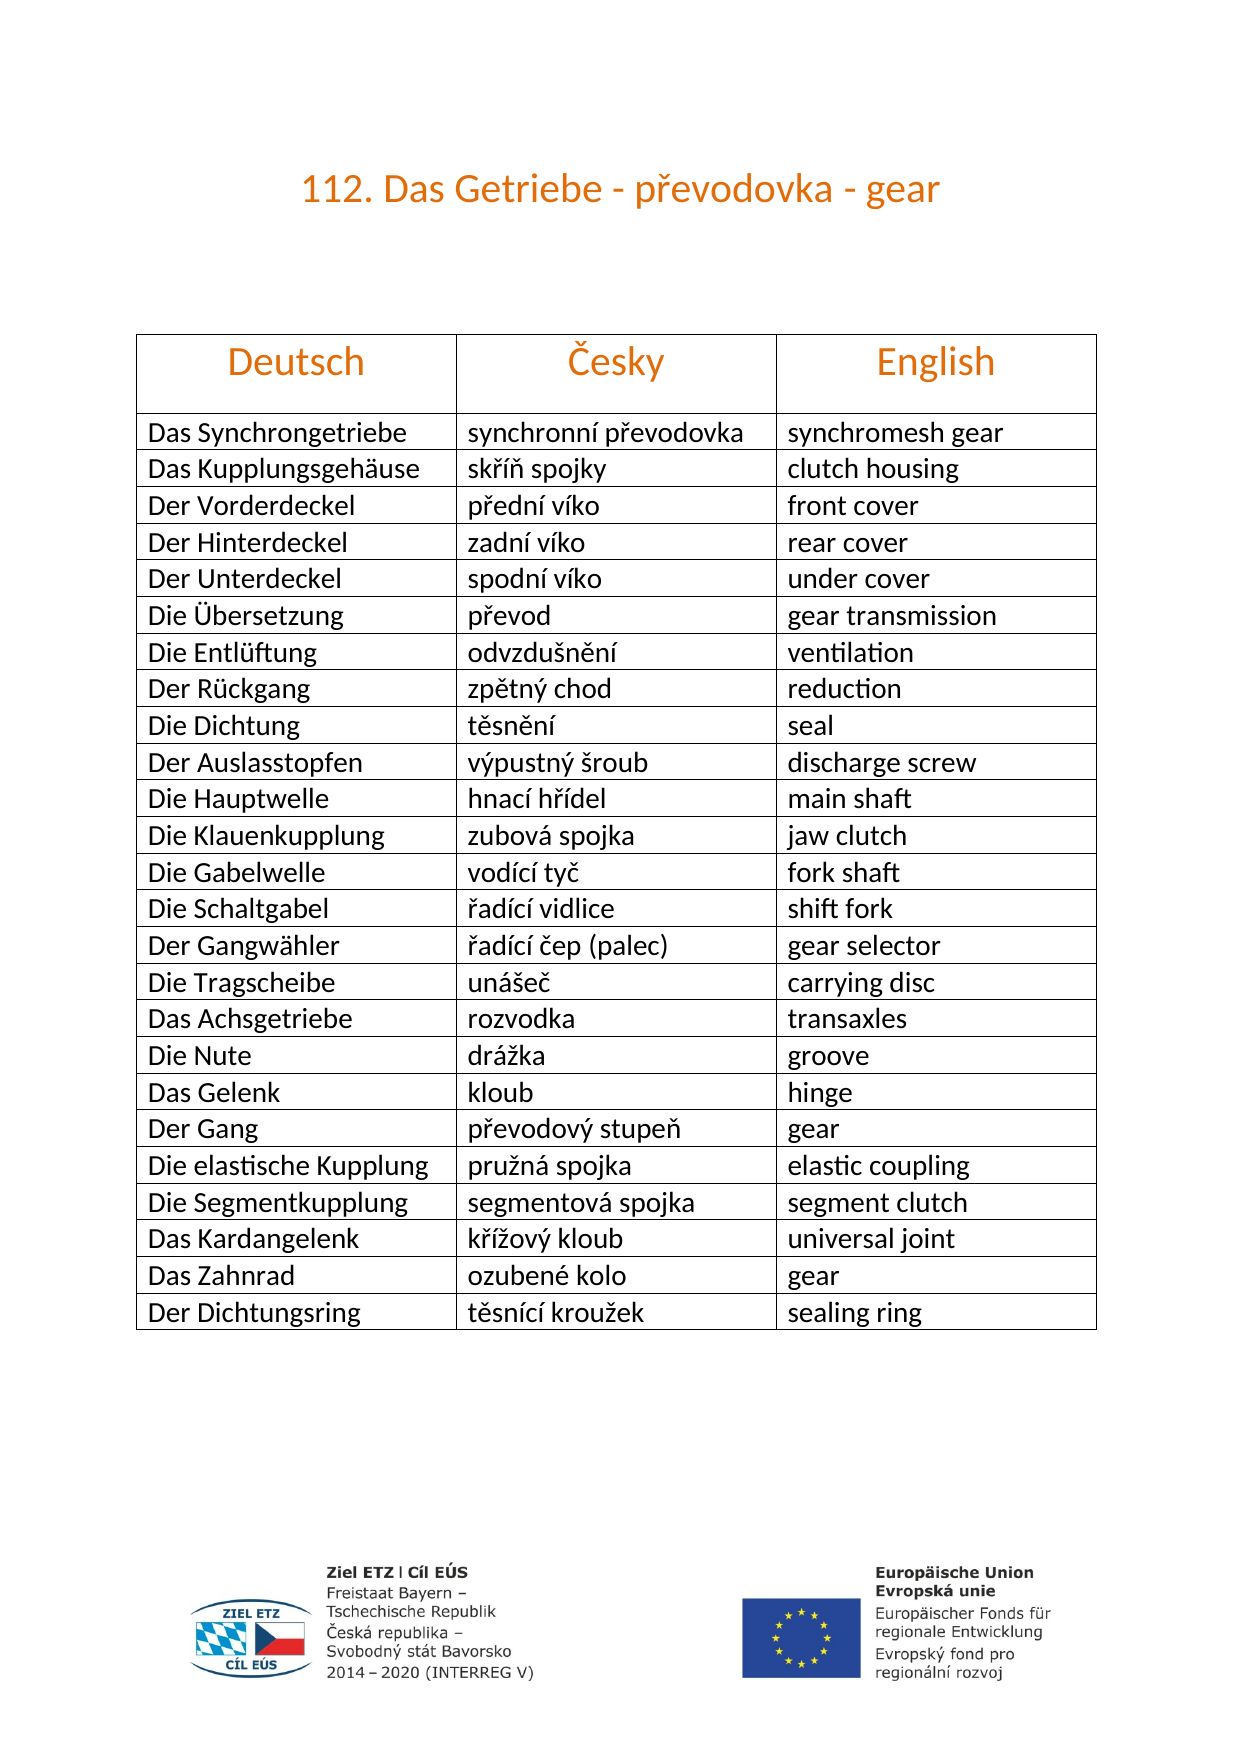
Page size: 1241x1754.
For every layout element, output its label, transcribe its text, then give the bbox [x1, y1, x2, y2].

table_cell Der Rückgang [137, 670, 456, 706]
table_cell Der Gangwähler [137, 927, 456, 963]
table_cell skříň spojky [457, 450, 776, 486]
table_cell Die Segmentkupplung [137, 1184, 456, 1219]
table_cell gear [777, 1257, 1096, 1293]
table_cell drážka [457, 1037, 776, 1073]
table_cell sealing ring [777, 1294, 1096, 1329]
table_cell jaw clutch [777, 817, 1096, 853]
table_cell převod [457, 597, 776, 633]
table_cell převodový stupeň [457, 1110, 776, 1146]
table_cell těsnící kroužek [457, 1294, 776, 1329]
table_cell Die Dichtung [137, 707, 456, 743]
table_cell Die Übersetzung [137, 597, 456, 633]
table_cell zadní víko [457, 524, 776, 559]
table_cell kloub [457, 1074, 776, 1109]
table_cell segmentová spojka [457, 1184, 776, 1219]
table_cell carrying disc [777, 964, 1096, 999]
table_cell Die Klauenkupplung [137, 817, 456, 853]
table_cell segment clutch [777, 1184, 1096, 1219]
table_cell hnací hřídel [457, 780, 776, 816]
table_cell gear transmission [777, 597, 1096, 633]
table_cell Das Synchrongetriebe [137, 414, 456, 449]
table_cell Das Zahnrad [137, 1257, 456, 1293]
table_cell fork shaft [777, 854, 1096, 889]
table_cell Die Gabelwelle [137, 854, 456, 889]
table_cell gear [777, 1110, 1096, 1146]
picture [189, 1562, 1051, 1681]
table_cell Der Hinterdeckel [137, 524, 456, 559]
table_cell front cover [777, 487, 1096, 523]
table_cell pružná spojka [457, 1147, 776, 1183]
table_cell synchronní převodovka [457, 414, 776, 449]
table_cell křížový kloub [457, 1220, 776, 1256]
table_cell řadící vidlice [457, 890, 776, 926]
table_cell rear cover [777, 524, 1096, 559]
table_cell discharge screw [777, 744, 1096, 779]
table_cell Der Auslasstopfen [137, 744, 456, 779]
table_cell spodní víko [457, 560, 776, 596]
table_cell ventilation [777, 634, 1096, 669]
table_cell groove [777, 1037, 1096, 1073]
table_cell Das Kardangelenk [137, 1220, 456, 1256]
table_cell Der Vorderdeckel [137, 487, 456, 523]
table_cell Das Achsgetriebe [137, 1000, 456, 1036]
table_cell zubová spojka [457, 817, 776, 853]
table_cell ozubené kolo [457, 1257, 776, 1293]
table_cell Die elastische Kupplung [137, 1147, 456, 1183]
table_header English [777, 335, 1096, 413]
table_cell přední víko [457, 487, 776, 523]
table_cell main shaft [777, 780, 1096, 816]
table_cell unášeč [457, 964, 776, 999]
table_cell Das Gelenk [137, 1074, 456, 1109]
table_cell under cover [777, 560, 1096, 596]
table_cell vodící tyč [457, 854, 776, 889]
table_cell Der Unterdeckel [137, 560, 456, 596]
table_cell hinge [777, 1074, 1096, 1109]
table_header Česky [457, 335, 776, 413]
table_cell zpětný chod [457, 670, 776, 706]
text 112. Das Getriebe - převodovka - gear [148, 162, 1093, 213]
table_cell řadící čep (palec) [457, 927, 776, 963]
table_cell Das Kupplungsgehäuse [137, 450, 456, 486]
table_cell odvzdušnění [457, 634, 776, 669]
table_cell reduction [777, 670, 1096, 706]
table_cell výpustný šroub [457, 744, 776, 779]
table_cell transaxles [777, 1000, 1096, 1036]
table_cell Die Entlüftung [137, 634, 456, 669]
table_cell Die Hauptwelle [137, 780, 456, 816]
table_cell seal [777, 707, 1096, 743]
table_header Deutsch [137, 335, 456, 413]
table_cell Der Gang [137, 1110, 456, 1146]
table_cell těsnění [457, 707, 776, 743]
table_cell gear selector [777, 927, 1096, 963]
table_cell clutch housing [777, 450, 1096, 486]
table_cell Die Nute [137, 1037, 456, 1073]
table_cell synchromesh gear [777, 414, 1096, 449]
table_cell Die Tragscheibe [137, 964, 456, 999]
table_cell Der Dichtungsring [137, 1294, 456, 1329]
table_cell Die Schaltgabel [137, 890, 456, 926]
table_cell rozvodka [457, 1000, 776, 1036]
table_cell universal joint [777, 1220, 1096, 1256]
table_cell shift fork [777, 890, 1096, 926]
table_cell elastic coupling [777, 1147, 1096, 1183]
